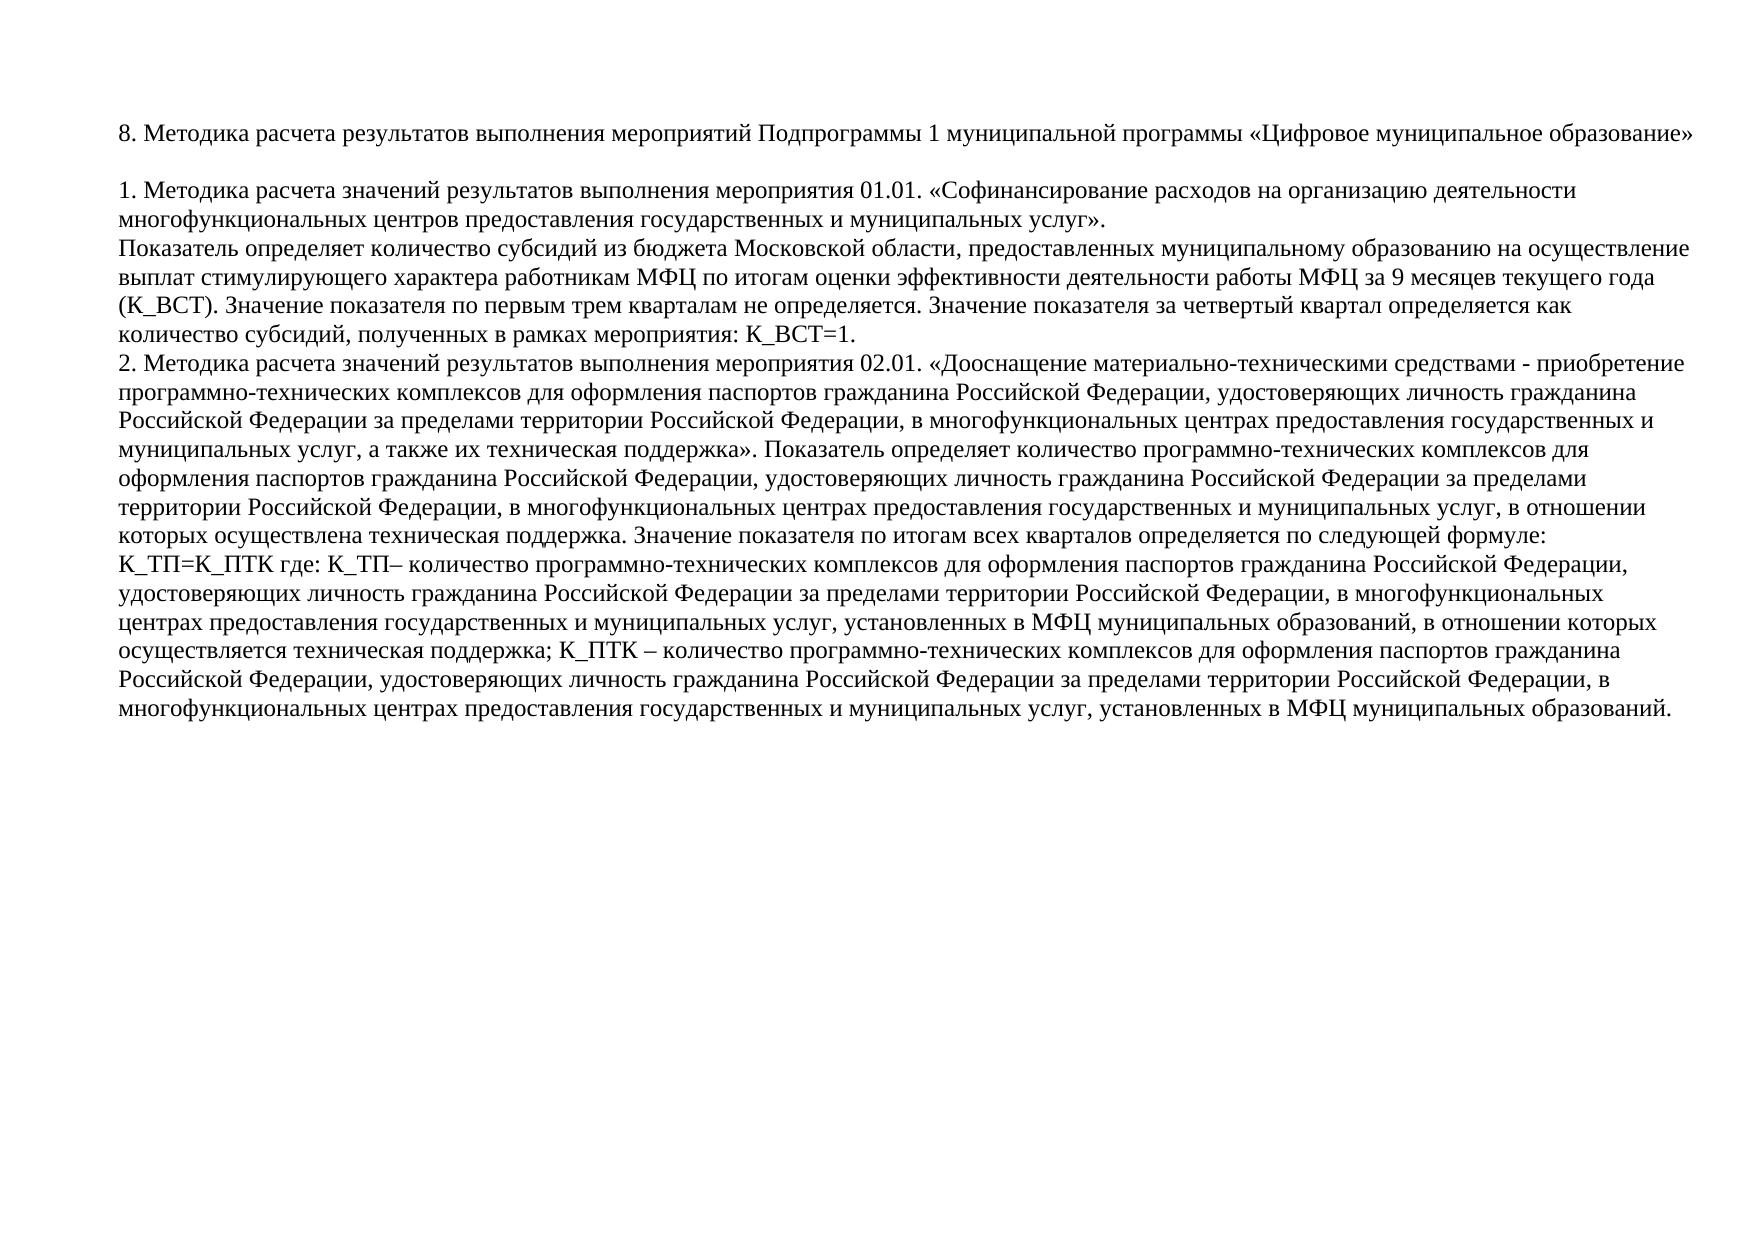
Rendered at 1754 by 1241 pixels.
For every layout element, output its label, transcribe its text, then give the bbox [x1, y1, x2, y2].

text Показатель определяет количество субсидий из бюджета Московской области, предоставленных муниципальному образованию на осуществление выплат стимулирующего характера работникам МФЦ по итогам оценки эффективности деятельности работы МФЦ за 9 месяцев текущего года (К_ВСТ). Значение показателя по первым трем кварталам не определяется. Значение показателя за четвертый квартал определяется как количество субсидий, полученных в рамках мероприятия: К_ВСТ=1. [118, 233, 1695, 348]
text 8. Методика расчета результатов выполнения мероприятий Подпрограммы 1 муниципальной программы «Цифровое муниципальное образование» [118, 118, 1695, 147]
text 1. Методика расчета значений результатов выполнения мероприятия 01.01. «Софинансирование расходов на организацию деятельности многофункциональных центров предоставления государственных и муниципальных услуг». [118, 176, 1695, 233]
text 2. Методика расчета значений результатов выполнения мероприятия 02.01. «Дооснащение материально-техническими средствами - приобретение программно-технических комплексов для оформления паспортов гражданина Российской Федерации, удостоверяющих личность гражданина Российской Федерации за пределами территории Российской Федерации, в многофункциональных центрах предоставления государственных и муниципальных услуг, а также их техническая поддержка». Показатель определяет количество программно-технических комплексов для оформления паспортов гражданина Российской Федерации, удостоверяющих личность гражданина Российской Федерации за пределами территории Российской Федерации, в многофункциональных центрах предоставления государственных и муниципальных услуг, в отношении которых осуществлена техническая поддержка. Значение показателя по итогам всех кварталов определяется по следующей формуле: К_ТП=К_ПТК где: К_ТП– количество программно-технических комплексов для оформления паспортов гражданина Российской Федерации, удостоверяющих личность гражданина Российской Федерации за пределами территории Российской Федерации, в многофункциональных центрах предоставления государственных и муниципальных услуг, установленных в МФЦ муниципальных образований, в отношении которых осуществляется техническая поддержка; К_ПТК – количество программно-технических комплексов для оформления паспортов гражданина Российской Федерации, удостоверяющих личность гражданина Российской Федерации за пределами территории Российской Федерации, в многофункциональных центрах предоставления государственных и муниципальных услуг, установленных в МФЦ муниципальных образований. [118, 348, 1695, 722]
